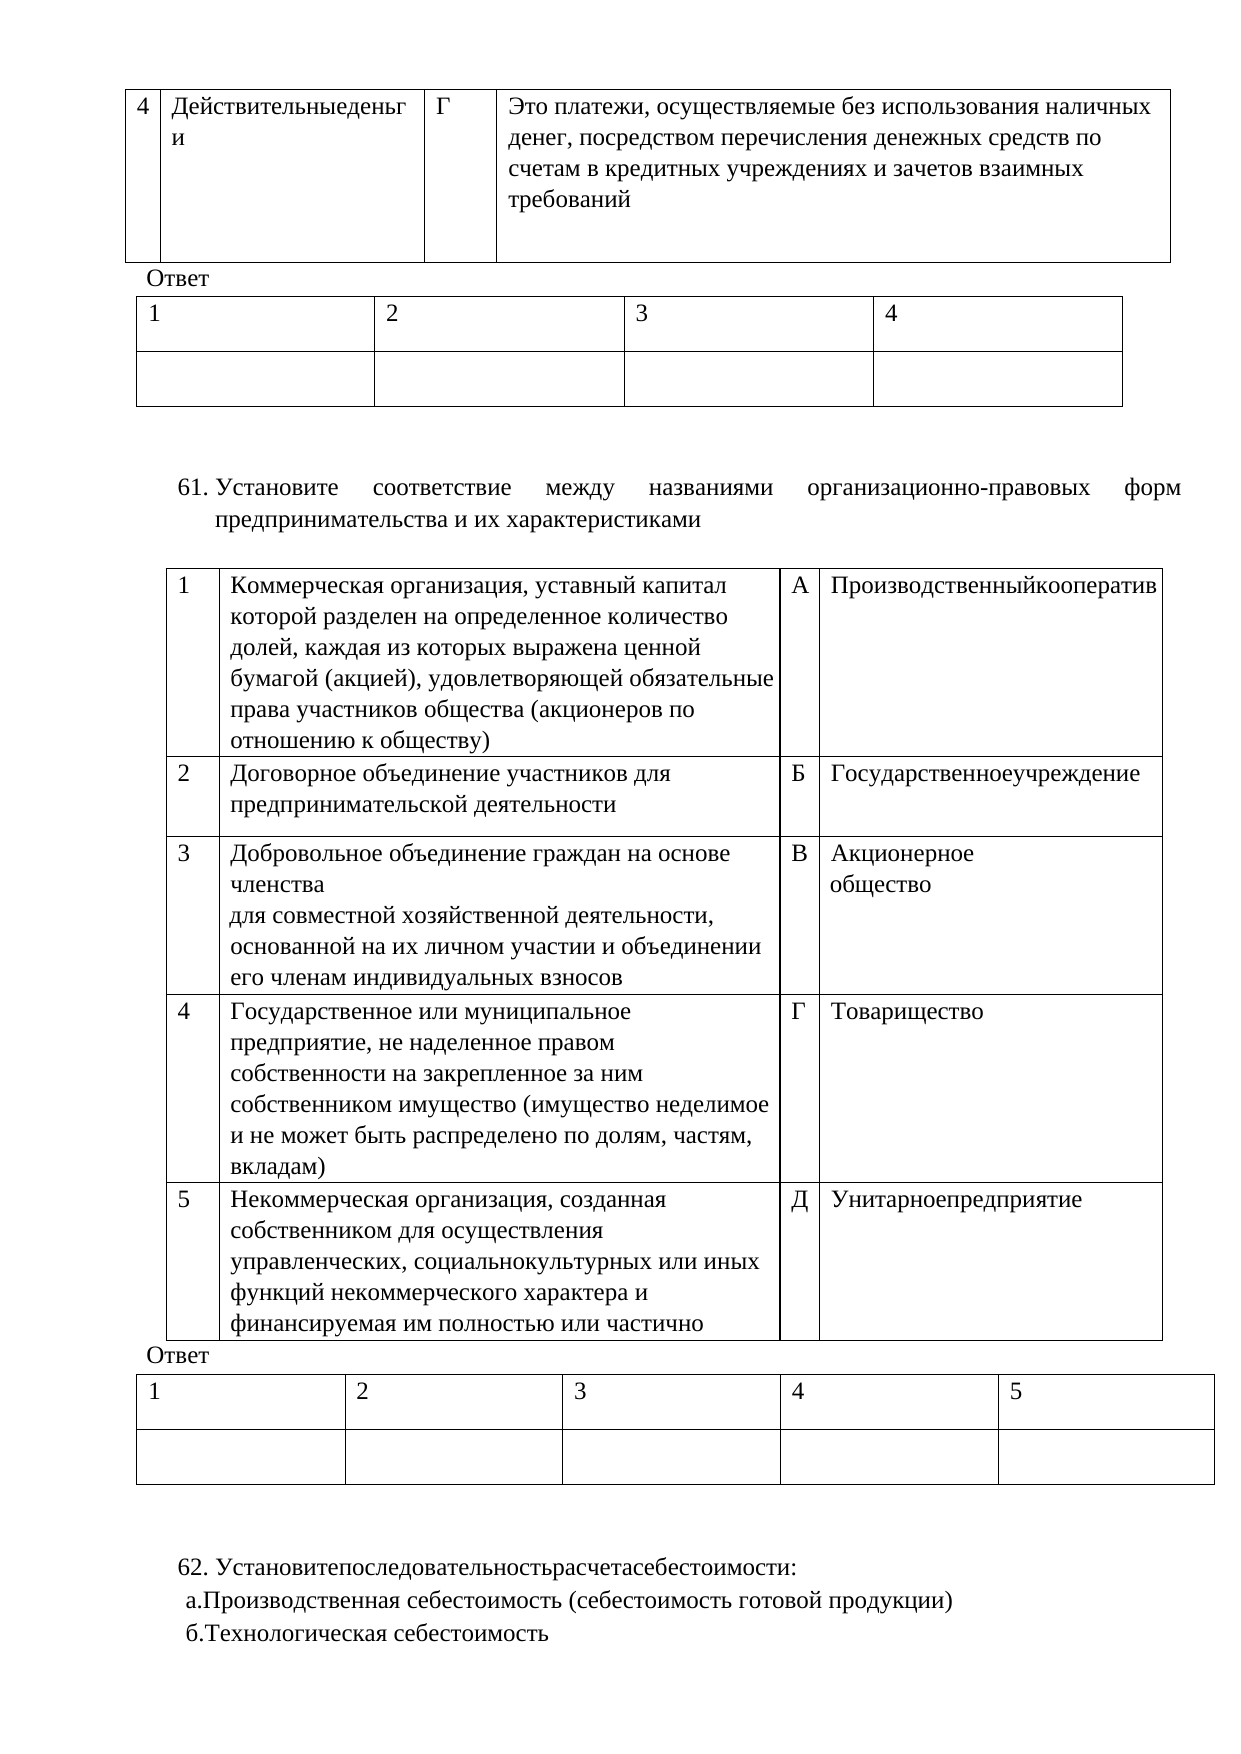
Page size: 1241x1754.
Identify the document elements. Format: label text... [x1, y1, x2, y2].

text Ответ [146, 1341, 1182, 1369]
table_cell Действительныеденьги [161, 90, 424, 262]
table_cell [375, 352, 624, 406]
table_header 3 [563, 1375, 780, 1429]
text а.Производственная себестоимость (себестоимость готовой продукции) [185, 1585, 1182, 1614]
table_header 4 [781, 1375, 998, 1429]
list Установитепоследовательностьрасчетасебестоимости: [177, 1552, 1182, 1581]
list Установите соответствие между названиями организационно-правовых форм предпринимательства и их характеристиками [177, 472, 1182, 532]
table_header 2 [346, 1375, 562, 1429]
table_cell Государственноеучреждение [820, 757, 1162, 836]
table_cell [137, 352, 374, 406]
table_header 1 [167, 569, 219, 756]
table_cell Договорное объединение участников для предпринимательской деятельности [220, 757, 779, 836]
table_cell [563, 1430, 780, 1484]
table_cell Акционерное общество [820, 837, 1162, 994]
table_cell Г [425, 90, 496, 262]
table_cell Б [781, 757, 819, 836]
table_header Коммерческая организация, уставный капитал которой разделен на определенное количество долей, каждая из которых выражена ценной бумагой (акцией), удовлетворяющей обязательные права участников общества (акционеров по отношению к обществу) [220, 569, 779, 756]
table_cell 3 [167, 837, 219, 994]
table_cell [999, 1430, 1214, 1484]
text б.Технологическая себестоимость [185, 1618, 1182, 1647]
table_header 1 [137, 1375, 345, 1429]
table_cell Государственное или муниципальное предприятие, не наделенное правом собственности на закрепленное за ним собственником имущество (имущество неделимое и не может быть распределено по долям, частям, вкладам) [220, 995, 779, 1182]
table_header 5 [999, 1375, 1214, 1429]
table_cell Товарищество [820, 995, 1162, 1182]
table_header 3 [625, 297, 873, 351]
table_cell [137, 1430, 345, 1484]
table_cell Это платежи, осуществляемые без использования наличных денег, посредством перечисления денежных средств по счетам в кредитных учреждениях и зачетов взаимных требований [497, 90, 1170, 262]
table_cell Унитарноепредприятие [820, 1183, 1162, 1339]
table_cell [781, 1430, 998, 1484]
table_cell Некоммерческая организация, созданная собственником для осуществления управленческих, социальнокультурных или иных функций некоммерческого характера и финансируемая им полностью или частично [220, 1183, 779, 1339]
table_cell Добровольное объединение граждан на основе членства для совместной хозяйственной деятельности, основанной на их личном участии и объединении его членам индивидуальных взносов [220, 837, 779, 994]
table_cell 2 [167, 757, 219, 836]
table_cell 5 [167, 1183, 219, 1339]
table_header 1 [137, 297, 374, 351]
table_header А [781, 569, 819, 756]
table_cell [874, 352, 1122, 406]
table_header 4 [874, 297, 1122, 351]
table_header 2 [375, 297, 624, 351]
table_cell Г [781, 995, 819, 1182]
table_cell В [781, 837, 819, 994]
table_cell 4 [167, 995, 219, 1182]
table_header Производственныйкооператив [820, 569, 1162, 756]
text Ответ [146, 263, 1182, 292]
table_cell [346, 1430, 562, 1484]
table_cell 4 [126, 90, 160, 262]
table_cell Д [781, 1183, 819, 1339]
table_cell [625, 352, 873, 406]
